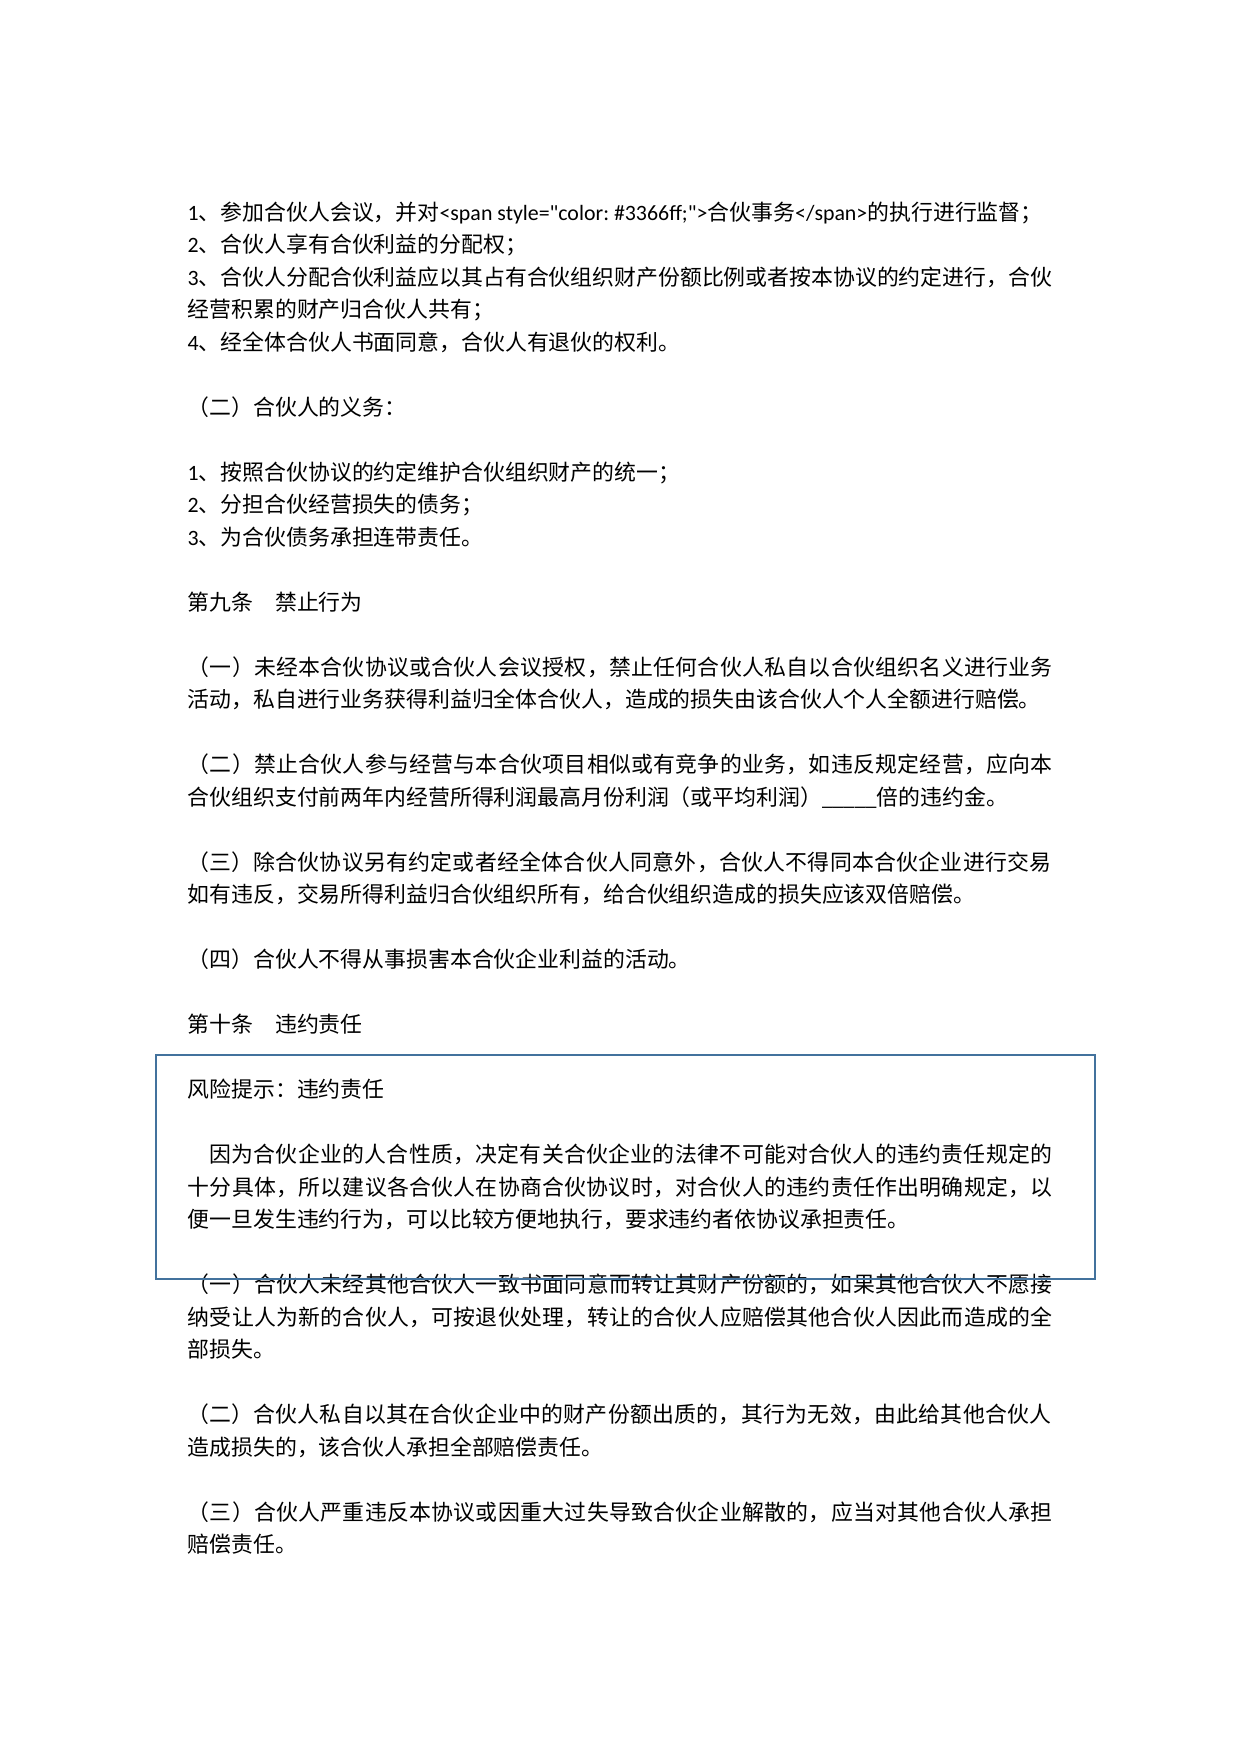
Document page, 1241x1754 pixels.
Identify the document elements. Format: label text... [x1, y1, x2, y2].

list 违约责任 [187, 1007, 1053, 1039]
text （四）合伙人不得从事损害本合伙企业利益的活动。 [187, 942, 1053, 974]
text 1、参加合伙人会议，并对<span style="color: #3366ff;">合伙事务</span>的执行进行监督； [187, 194, 1053, 227]
text 2、分担合伙经营损失的债务； [187, 487, 1053, 519]
list 除合伙协议另有约定或者经全体合伙人同意外，合伙人不得同本合伙企业进行交易，如有违反，交易所得利益归合伙组织所有，给合伙组织造成的损失应该双倍赔偿。 [187, 844, 1053, 909]
list 合伙人的义务： [187, 389, 1053, 422]
text 2、合伙人享有合伙利益的分配权； [187, 227, 1053, 259]
text （二）禁止合伙人参与经营与本合伙项目相似或有竞争的业务，如违反规定经营，应向本合伙组织支付前两年内经营所得利润最高月份利润（或平均利润）_____倍的违约金。 [187, 747, 1053, 812]
list 禁止行为 [187, 584, 1053, 617]
text （三）合伙人严重违反本协议或因重大过失导致合伙企业解散的，应当对其他合伙人承担赔偿责任。 [187, 1494, 1053, 1559]
text 3、合伙人分配合伙利益应以其占有合伙组织财产份额比例或者按本协议的约定进行，合伙经营积累的财产归合伙人共有； [187, 259, 1053, 324]
text 4、经全体合伙人书面同意，合伙人有退伙的权利。 [187, 324, 1053, 357]
text 风险提示：违约责任 [187, 1072, 1053, 1104]
text （一）合伙人未经其他合伙人一致书面同意而转让其财产份额的，如果其他合伙人不愿接纳受让人为新的合伙人，可按退伙处理，转让的合伙人应赔偿其他合伙人因此而造成的全部损失。 [187, 1280, 1053, 1364]
list 合伙人私自以其在合伙企业中的财产份额出质的，其行为无效，由此给其他合伙人造成损失的，该合伙人承担全部赔偿责任。 [187, 1397, 1053, 1462]
text 因为合伙企业的人合性质，决定有关合伙企业的法律不可能对合伙人的违约责任规定的十分具体，所以建议各合伙人在协商合伙协议时，对合伙人的违约责任作出明确规定，以便一旦发生违约行为，可以比较方便地执行，要求违约者依协议承担责任。 [187, 1137, 1053, 1234]
text （一）未经本合伙协议或合伙人会议授权，禁止任何合伙人私自以合伙组织名义进行业务活动，私自进行业务获得利益归全体合伙人，造成的损失由该合伙人个人全额进行赔偿。 [187, 649, 1053, 714]
text 3、为合伙债务承担连带责任。 [187, 519, 1053, 552]
text 1、按照合伙协议的约定维护合伙组织财产的统一； [187, 454, 1053, 487]
